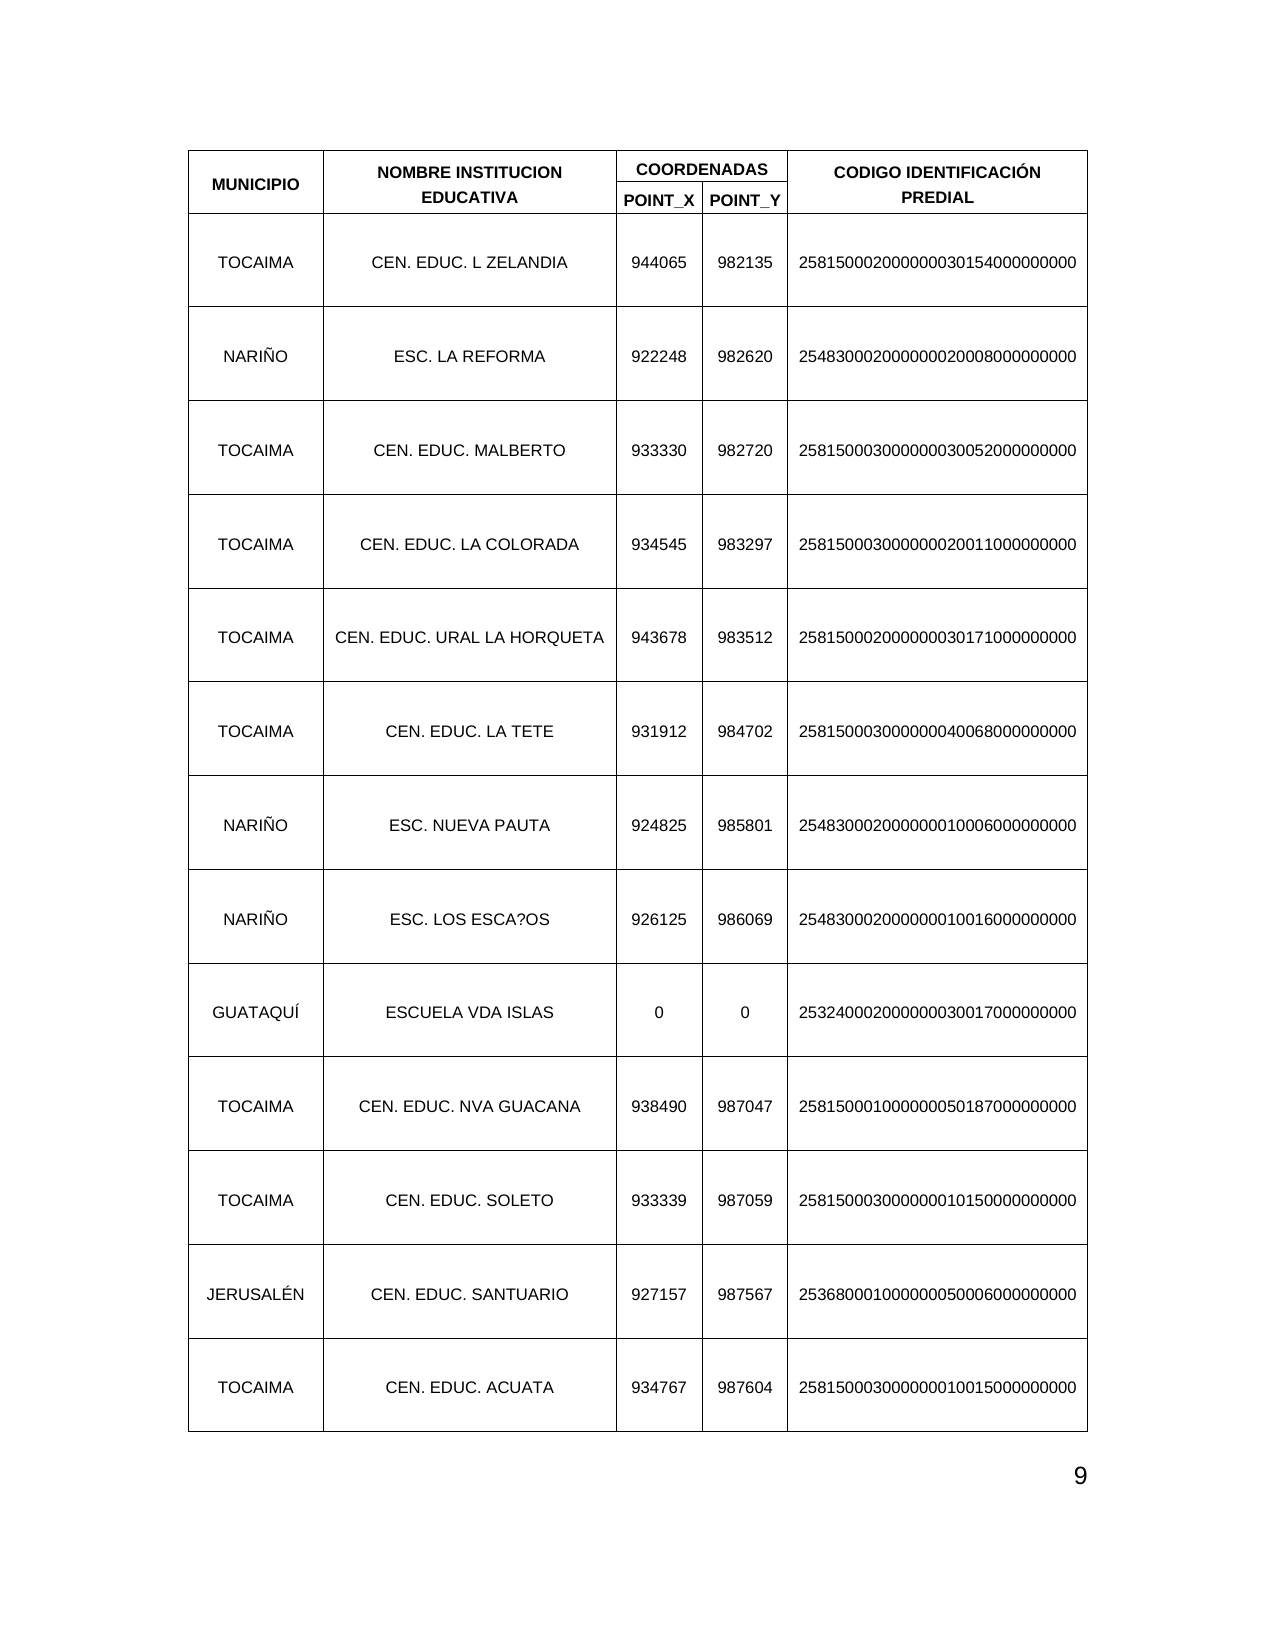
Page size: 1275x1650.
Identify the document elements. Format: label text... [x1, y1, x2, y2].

table_cell JERUSALÉN [189, 1245, 323, 1337]
table_cell TOCAIMA [189, 1339, 323, 1431]
table_cell 943678 [617, 589, 702, 681]
table_cell ESC. NUEVA PAUTA [324, 776, 616, 869]
table_cell 938490 [617, 1057, 702, 1150]
table_cell NARIÑO [189, 870, 323, 962]
table_cell TOCAIMA [189, 1151, 323, 1244]
table_cell CEN. EDUC. SOLETO [324, 1151, 616, 1244]
table_cell TOCAIMA [189, 495, 323, 587]
table_cell 987604 [703, 1339, 787, 1431]
table_cell 982720 [703, 401, 787, 494]
table_cell 924825 [617, 776, 702, 869]
table_cell CEN. EDUC. NVA GUACANA [324, 1057, 616, 1150]
table_cell 982135 [703, 214, 787, 306]
table_cell ESC. LOS ESCA?OS [324, 870, 616, 962]
table_cell 987567 [703, 1245, 787, 1337]
table_cell ESC. LA REFORMA [324, 307, 616, 400]
table_cell 0 [703, 964, 787, 1056]
table_cell CEN. EDUC. L ZELANDIA [324, 214, 616, 306]
table_cell 933330 [617, 401, 702, 494]
table_cell CEN. EDUC. LA TETE [324, 682, 616, 775]
table_cell 254830002000000010006000000000 [788, 776, 1087, 869]
table_cell TOCAIMA [189, 214, 323, 306]
table_cell CEN. EDUC. MALBERTO [324, 401, 616, 494]
table_cell 258150003000000030052000000000 [788, 401, 1087, 494]
table_cell 934545 [617, 495, 702, 587]
table_cell CEN. EDUC. ACUATA [324, 1339, 616, 1431]
table_cell 984702 [703, 682, 787, 775]
table_cell 258150002000000030171000000000 [788, 589, 1087, 681]
table_cell 944065 [617, 214, 702, 306]
table_cell 254830002000000010016000000000 [788, 870, 1087, 962]
table_header CODIGO IDENTIFICACIÓN PREDIAL [788, 151, 1087, 212]
table_cell 934767 [617, 1339, 702, 1431]
table_cell CEN. EDUC. LA COLORADA [324, 495, 616, 587]
table_cell 0 [617, 964, 702, 1056]
table_cell 987059 [703, 1151, 787, 1244]
table_cell 983297 [703, 495, 787, 587]
table_cell GUATAQUÍ [189, 964, 323, 1056]
table_cell 258150003000000010150000000000 [788, 1151, 1087, 1244]
table_cell 258150001000000050187000000000 [788, 1057, 1087, 1150]
table_cell 986069 [703, 870, 787, 962]
table_cell 931912 [617, 682, 702, 775]
table_cell POINT_X [617, 182, 702, 212]
table_cell NARIÑO [189, 307, 323, 400]
table_cell POINT_Y [703, 182, 787, 212]
table_cell TOCAIMA [189, 1057, 323, 1150]
table_cell TOCAIMA [189, 682, 323, 775]
table_cell 922248 [617, 307, 702, 400]
table_cell 253240002000000030017000000000 [788, 964, 1087, 1056]
table_cell 258150003000000010015000000000 [788, 1339, 1087, 1431]
table_cell CEN. EDUC. SANTUARIO [324, 1245, 616, 1337]
table_cell 987047 [703, 1057, 787, 1150]
table_cell 927157 [617, 1245, 702, 1337]
table_cell 254830002000000020008000000000 [788, 307, 1087, 400]
table_cell 926125 [617, 870, 702, 962]
table_cell TOCAIMA [189, 401, 323, 494]
table_cell 982620 [703, 307, 787, 400]
table_header NOMBRE INSTITUCION EDUCATIVA [324, 151, 616, 212]
table_cell 258150003000000020011000000000 [788, 495, 1087, 587]
table_cell TOCAIMA [189, 589, 323, 681]
table_cell 985801 [703, 776, 787, 869]
table_cell 253680001000000050006000000000 [788, 1245, 1087, 1337]
table_cell 258150003000000040068000000000 [788, 682, 1087, 775]
table_cell ESCUELA VDA ISLAS [324, 964, 616, 1056]
table_cell 983512 [703, 589, 787, 681]
table_header COORDENADAS [617, 151, 787, 181]
table_cell CEN. EDUC. URAL LA HORQUETA [324, 589, 616, 681]
table_cell 258150002000000030154000000000 [788, 214, 1087, 306]
table_cell NARIÑO [189, 776, 323, 869]
table_header MUNICIPIO [189, 151, 323, 212]
table_cell 933339 [617, 1151, 702, 1244]
